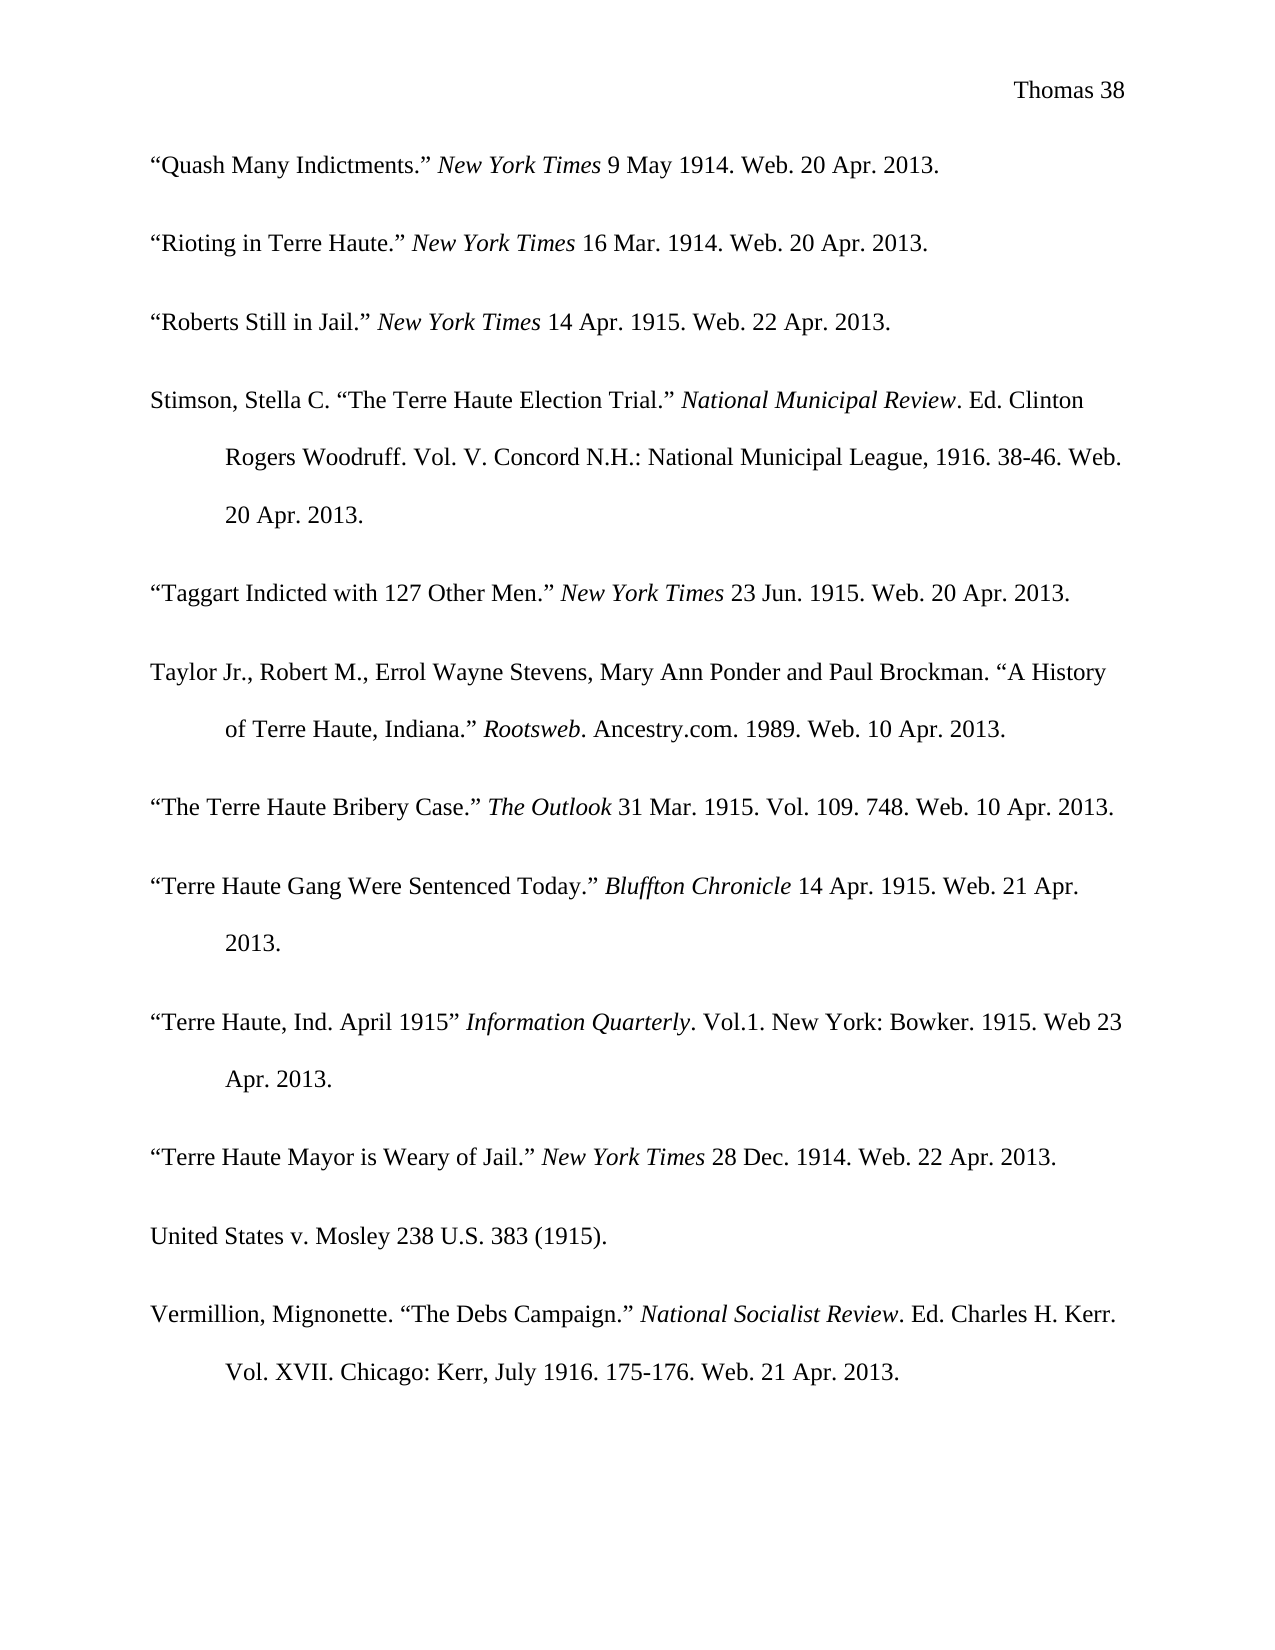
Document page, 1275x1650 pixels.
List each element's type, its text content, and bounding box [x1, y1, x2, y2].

text “Terre Haute Mayor is Weary of Jail.” New York Times 28 Dec. 1914. Web. 22 Apr. 2013. [150, 1142, 1125, 1171]
text Stimson, Stella C. “The Terre Haute Election Trial.” National Municipal Review. Ed. Clinton Rogers Woodruff. Vol. V. Concord N.H.: National Municipal League, 1916. 38-46. Web. 20 Apr. 2013. [150, 385, 1125, 529]
text “The Terre Haute Bribery Case.” The Outlook 31 Mar. 1915. Vol. 109. 748. Web. 10 Apr. 2013. [150, 792, 1125, 821]
text “Quash Many Indictments.” New York Times 9 May 1914. Web. 20 Apr. 2013. [150, 150, 1125, 179]
text Taylor Jr., Robert M., Errol Wayne Stevens, Mary Ann Ponder and Paul Brockman. “A History of Terre Haute, Indiana.” Rootsweb. Ancestry.com. 1989. Web. 10 Apr. 2013. [150, 657, 1125, 743]
text “Taggart Indicted with 127 Other Men.” New York Times 23 Jun. 1915. Web. 20 Apr. 2013. [150, 578, 1125, 607]
text “Roberts Still in Jail.” New York Times 14 Apr. 1915. Web. 22 Apr. 2013. [150, 307, 1125, 335]
text Vermillion, Mignonette. “The Debs Campaign.” National Socialist Review. Ed. Charles H. Kerr. Vol. XVII. Chicago: Kerr, July 1916. 175-176. Web. 21 Apr. 2013. [150, 1299, 1125, 1385]
text “Rioting in Terre Haute.” New York Times 16 Mar. 1914. Web. 20 Apr. 2013. [150, 228, 1125, 257]
text United States v. Mosley 238 U.S. 383 (1915). [150, 1221, 1125, 1249]
text “Terre Haute Gang Were Sentenced Today.” Bluffton Chronicle 14 Apr. 1915. Web. 21 Apr. 2013. [150, 871, 1125, 957]
text “Terre Haute, Ind. April 1915” Information Quarterly. Vol.1. New York: Bowker. 1915. Web 23 Apr. 2013. [150, 1007, 1125, 1093]
